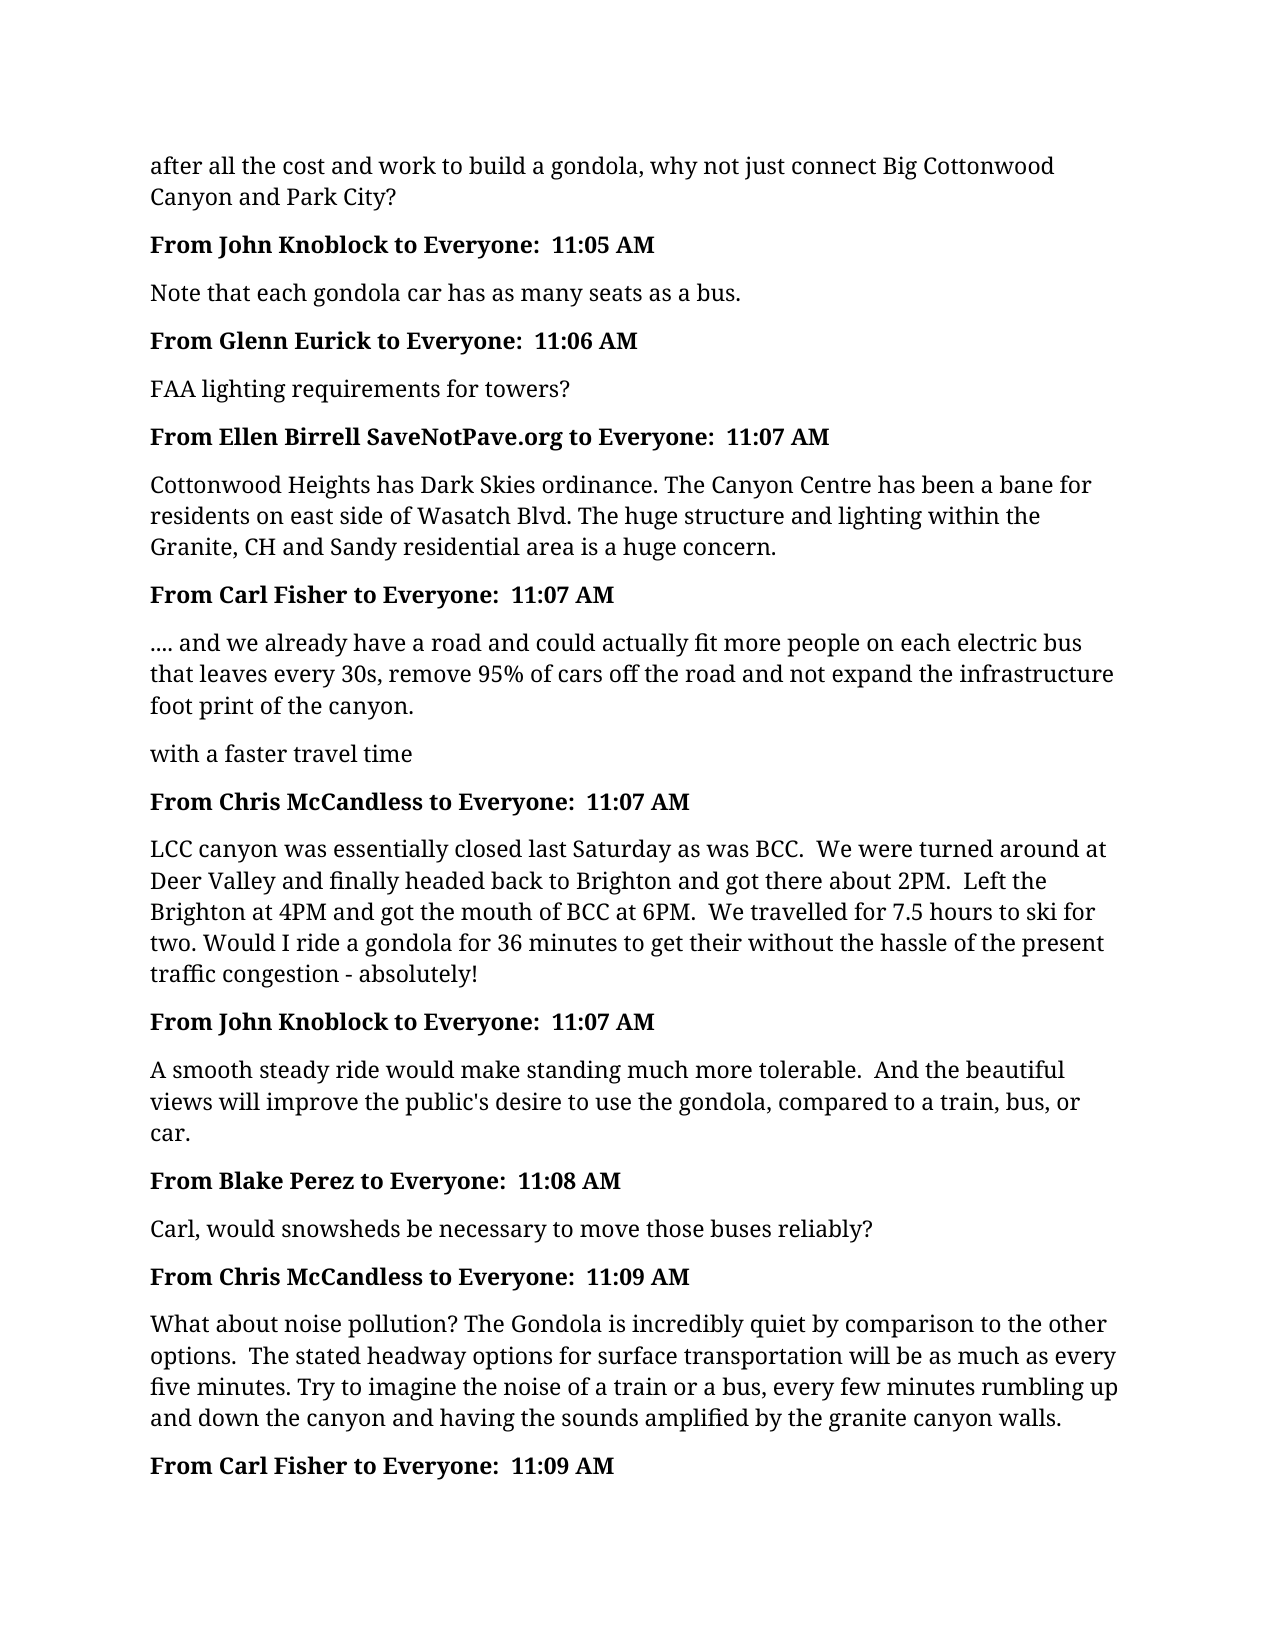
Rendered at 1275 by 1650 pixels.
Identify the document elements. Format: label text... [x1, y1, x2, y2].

text What about noise pollution? The Gondola is incredibly quiet by comparison to the other options. The stated headway options for surface transportation will be as much as every five minutes. Try to imagine the noise of a train or a bus, every few minutes rumbling up and down the canyon and having the sounds amplified by the granite canyon walls. [150, 1308, 1125, 1433]
text From Glenn Eurick to Everyone: 11:06 AM [150, 325, 1125, 356]
text From John Knoblock to Everyone: 11:05 AM [150, 229, 1125, 260]
text Note that each gondola car has as many seats as a bus. [150, 277, 1125, 308]
text after all the cost and work to build a gondola, why not just connect Big Cottonwood Canyon and Park City? [150, 150, 1125, 212]
text Carl, would snowsheds be necessary to move those buses reliably? [150, 1212, 1125, 1244]
text LCC canyon was essentially closed last Saturday as was BCC. We were turned around at Deer Valley and finally headed back to Brighton and got there about 2PM. Left the Brighton at 4PM and got the mouth of BCC at 6PM. We travelled for 7.5 hours to ski for two. Would I ride a gondola for 36 minutes to get their without the hassle of the present traffic congestion - absolutely! [150, 833, 1125, 989]
text From John Knoblock to Everyone: 11:07 AM [150, 1006, 1125, 1037]
text From Carl Fisher to Everyone: 11:07 AM [150, 579, 1125, 610]
text FAA lighting requirements for towers? [150, 373, 1125, 404]
text A smooth steady ride would make standing much more tolerable. And the beautiful views will improve the public's desire to use the gondola, compared to a train, bus, or car. [150, 1054, 1125, 1148]
text From Blake Perez to Everyone: 11:08 AM [150, 1164, 1125, 1196]
text From Chris McCandless to Everyone: 11:07 AM [150, 785, 1125, 817]
text .... and we already have a road and could actually fit more people on each electric bus that leaves every 30s, remove 95% of cars off the road and not expand the infrastructure foot print of the canyon. [150, 627, 1125, 721]
text From Chris McCandless to Everyone: 11:09 AM [150, 1260, 1125, 1292]
text From Carl Fisher to Everyone: 11:09 AM [150, 1450, 1125, 1481]
text Cottonwood Heights has Dark Skies ordinance. The Canyon Centre has been a bane for residents on east side of Wasatch Blvd. The huge structure and lighting within the Granite, CH and Sandy residential area is a huge concern. [150, 469, 1125, 562]
text From Ellen Birrell SaveNotPave.org to Everyone: 11:07 AM [150, 421, 1125, 452]
text with a faster travel time [150, 737, 1125, 769]
